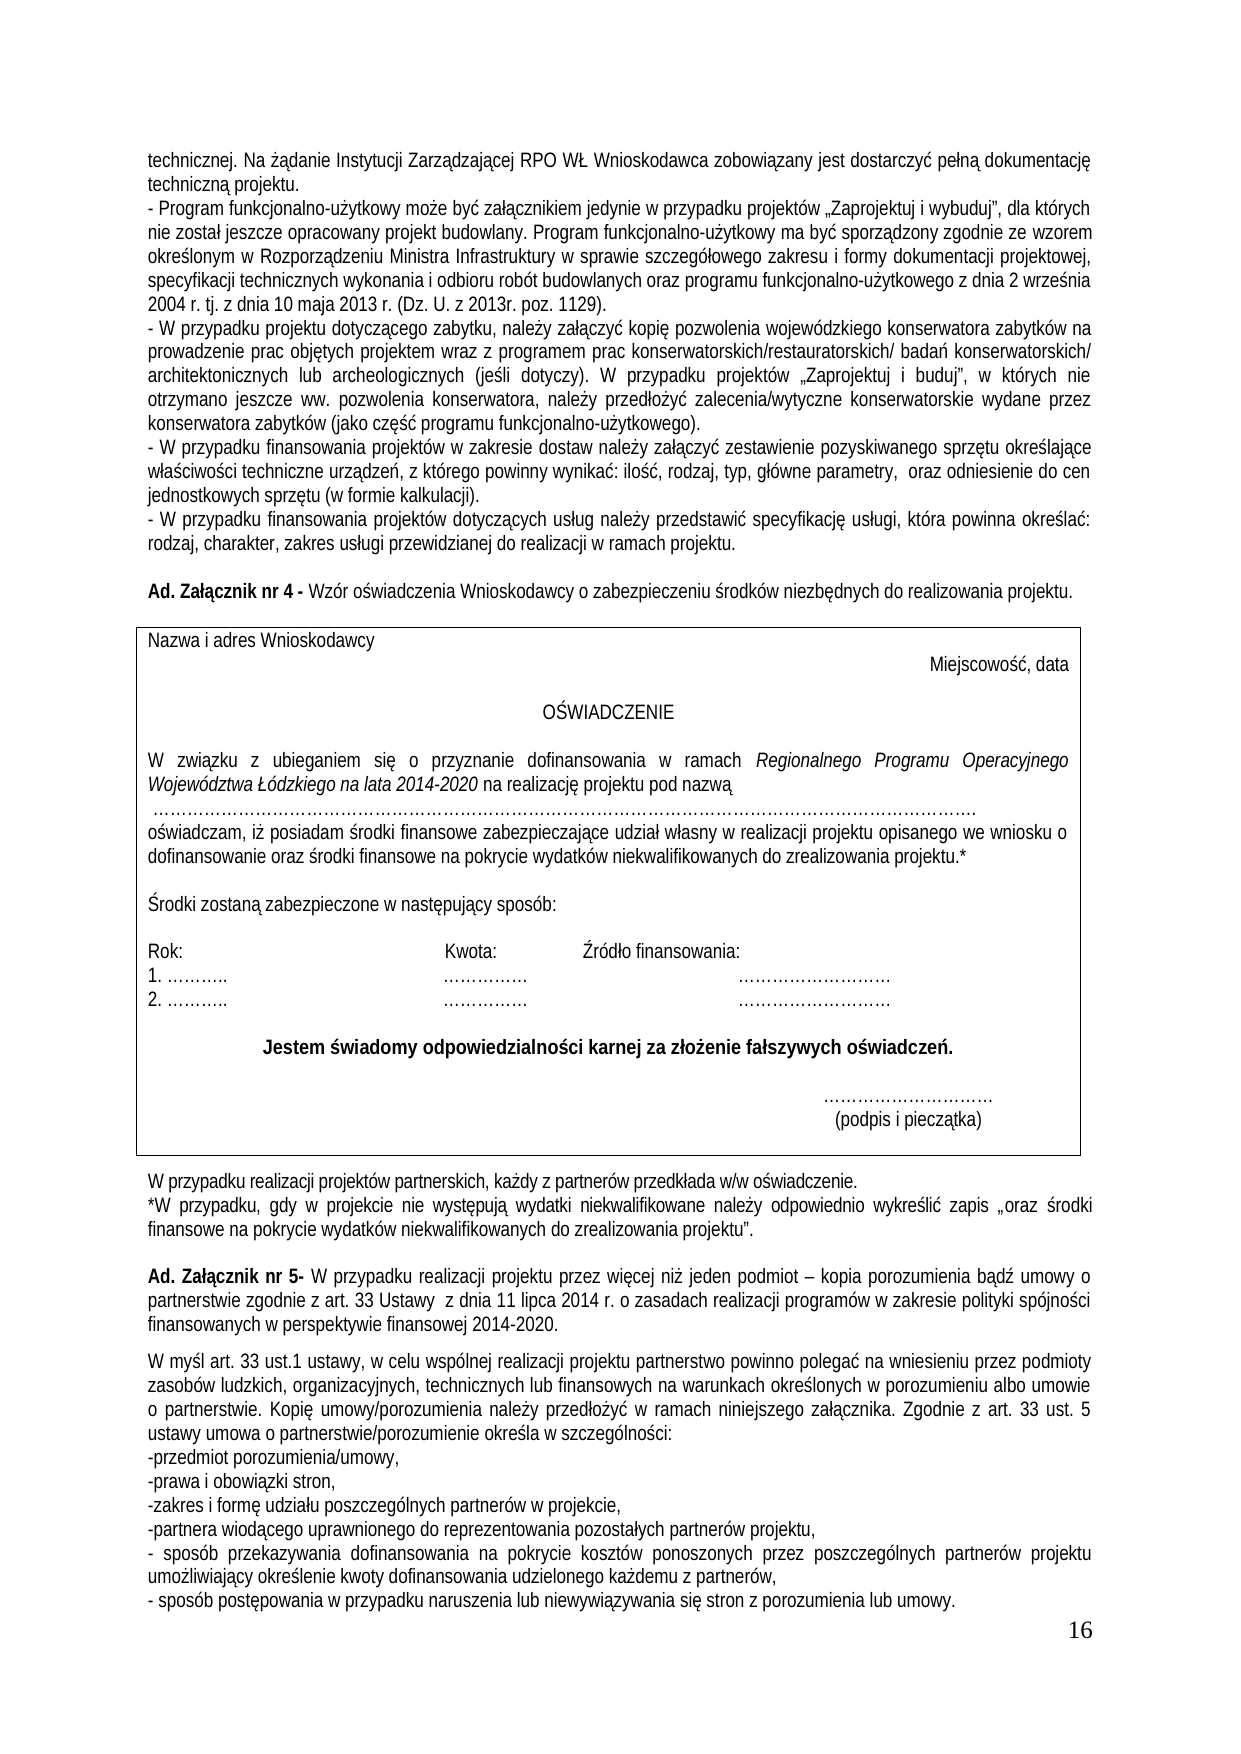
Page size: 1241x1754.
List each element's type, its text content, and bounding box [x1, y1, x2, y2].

text - W przypadku finansowania projektów dotyczących usług należy przedstawić specyfikację usługi, która powinna określać: rodzaj, charakter, zakres usługi przewidzianej do realizacji w ramach projektu. [148, 507, 1092, 555]
text - Program funkcjonalno-użytkowy może być załącznikiem jedynie w przypadku projektów „Zaprojektuj i wybuduj”, dla których nie został jeszcze opracowany projekt budowlany. Program funkcjonalno-użytkowy ma być sporządzony zgodnie ze wzorem określonym w Rozporządzeniu Ministra Infrastruktury w sprawie szczegółowego zakresu i formy dokumentacji projektowej, specyfikacji technicznych wykonania i odbioru robót budowlanych oraz programu funkcjonalno-użytkowego z dnia 2 września 2004 r. tj. z dnia 10 maja 2013 r. (Dz. U. z 2013r. poz. 1129). [148, 196, 1092, 315]
text - sposób przekazywania dofinansowania na pokrycie kosztów ponoszonych przez poszczególnych partnerów projektu umożliwiający określenie kwoty dofinansowania udzielonego każdemu z partnerów, [148, 1540, 1092, 1588]
text W przypadku realizacji projektów partnerskich, każdy z partnerów przedkłada w/w oświadczenie. [148, 1168, 1100, 1192]
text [148, 148, 1092, 196]
table_header Nazwa i adres Wnioskodawcy Miejscowość, data OŚWIADCZENIE W związku z ubieganiem się o przyznanie dofinansowania w ramach Regionalnego Programu Operacyjnego Województwa Łódzkiego na lata 2014-2020 na realizację projektu pod nazwą ………………………………………………………………………………………………………………………………. oświadczam, iż posiadam środki finansowe zabezpieczające udział własny w realizacji projektu opisanego we wniosku o dofinansowanie oraz środki finansowe na pokrycie wydatków niekwalifikowanych do zrealizowania projektu.* Środki zostaną zabezpieczone w następujący sposób: Rok: Kwota: Źródło finansowania: 1. ……….. …………… ……………………… 2. ……….. …………… ……………………… Jestem świadomy odpowiedzialności karnej za złożenie fałszywych oświadczeń. ………………………… (podpis i pieczątka) [137, 628, 1080, 1155]
text -zakres i formę udziału poszczególnych partnerów w projekcie, [148, 1492, 1092, 1516]
text -przedmiot porozumienia/umowy, [148, 1444, 1092, 1468]
text - sposób postępowania w przypadku naruszenia lub niewywiązywania się stron z porozumienia lub umowy. [148, 1588, 1092, 1612]
text Ad. Załącznik nr 5- W przypadku realizacji projektu przez więcej niż jeden podmiot – kopia porozumienia bądź umowy o partnerstwie zgodnie z art. 33 Ustawy z dnia 11 lipca 2014 r. o zasadach realizacji programów w zakresie polityki spójności finansowanych w perspektywie finansowej 2014-2020. [148, 1264, 1092, 1336]
text -prawa i obowiązki stron, [148, 1468, 1092, 1492]
text -partnera wiodącego uprawnionego do reprezentowania pozostałych partnerów projektu, [148, 1516, 1092, 1540]
text Ad. Załącznik nr 4 - Wzór oświadczenia Wnioskodawcy o zabezpieczeniu środków niezbędnych do realizowania projektu. [148, 579, 1092, 603]
text W myśl art. 33 ust.1 ustawy, w celu wspólnej realizacji projektu partnerstwo powinno polegać na wniesieniu przez podmioty zasobów ludzkich, organizacyjnych, technicznych lub finansowych na warunkach określonych w porozumieniu albo umowie o partnerstwie. Kopię umowy/porozumienia należy przedłożyć w ramach niniejszego załącznika. Zgodnie z art. 33 ust. 5 ustawy umowa o partnerstwie/porozumienie określa w szczególności: [148, 1349, 1092, 1444]
text - W przypadku finansowania projektów w zakresie dostaw należy załączyć zestawienie pozyskiwanego sprzętu określające właściwości techniczne urządzeń, z którego powinny wynikać: ilość, rodzaj, typ, główne parametry, oraz odniesienie do cen jednostkowych sprzętu (w formie kalkulacji). [148, 435, 1092, 507]
text - W przypadku projektu dotyczącego zabytku, należy załączyć kopię pozwolenia wojewódzkiego konserwatora zabytków na prowadzenie prac objętych projektem wraz z programem prac konserwatorskich/restauratorskich/ badań konserwatorskich/ architektonicznych lub archeologicznych (jeśli dotyczy). W przypadku projektów „Zaprojektuj i buduj”, w których nie otrzymano jeszcze ww. pozwolenia konserwatora, należy przedłożyć zalecenia/wytyczne konserwatorskie wydane przez konserwatora zabytków (jako część programu funkcjonalno-użytkowego). [148, 315, 1092, 435]
text *W przypadku, gdy w projekcie nie występują wydatki niekwalifikowane należy odpowiednio wykreślić zapis „oraz środki finansowe na pokrycie wydatków niekwalifikowanych do zrealizowania projektu”. [148, 1192, 1092, 1240]
